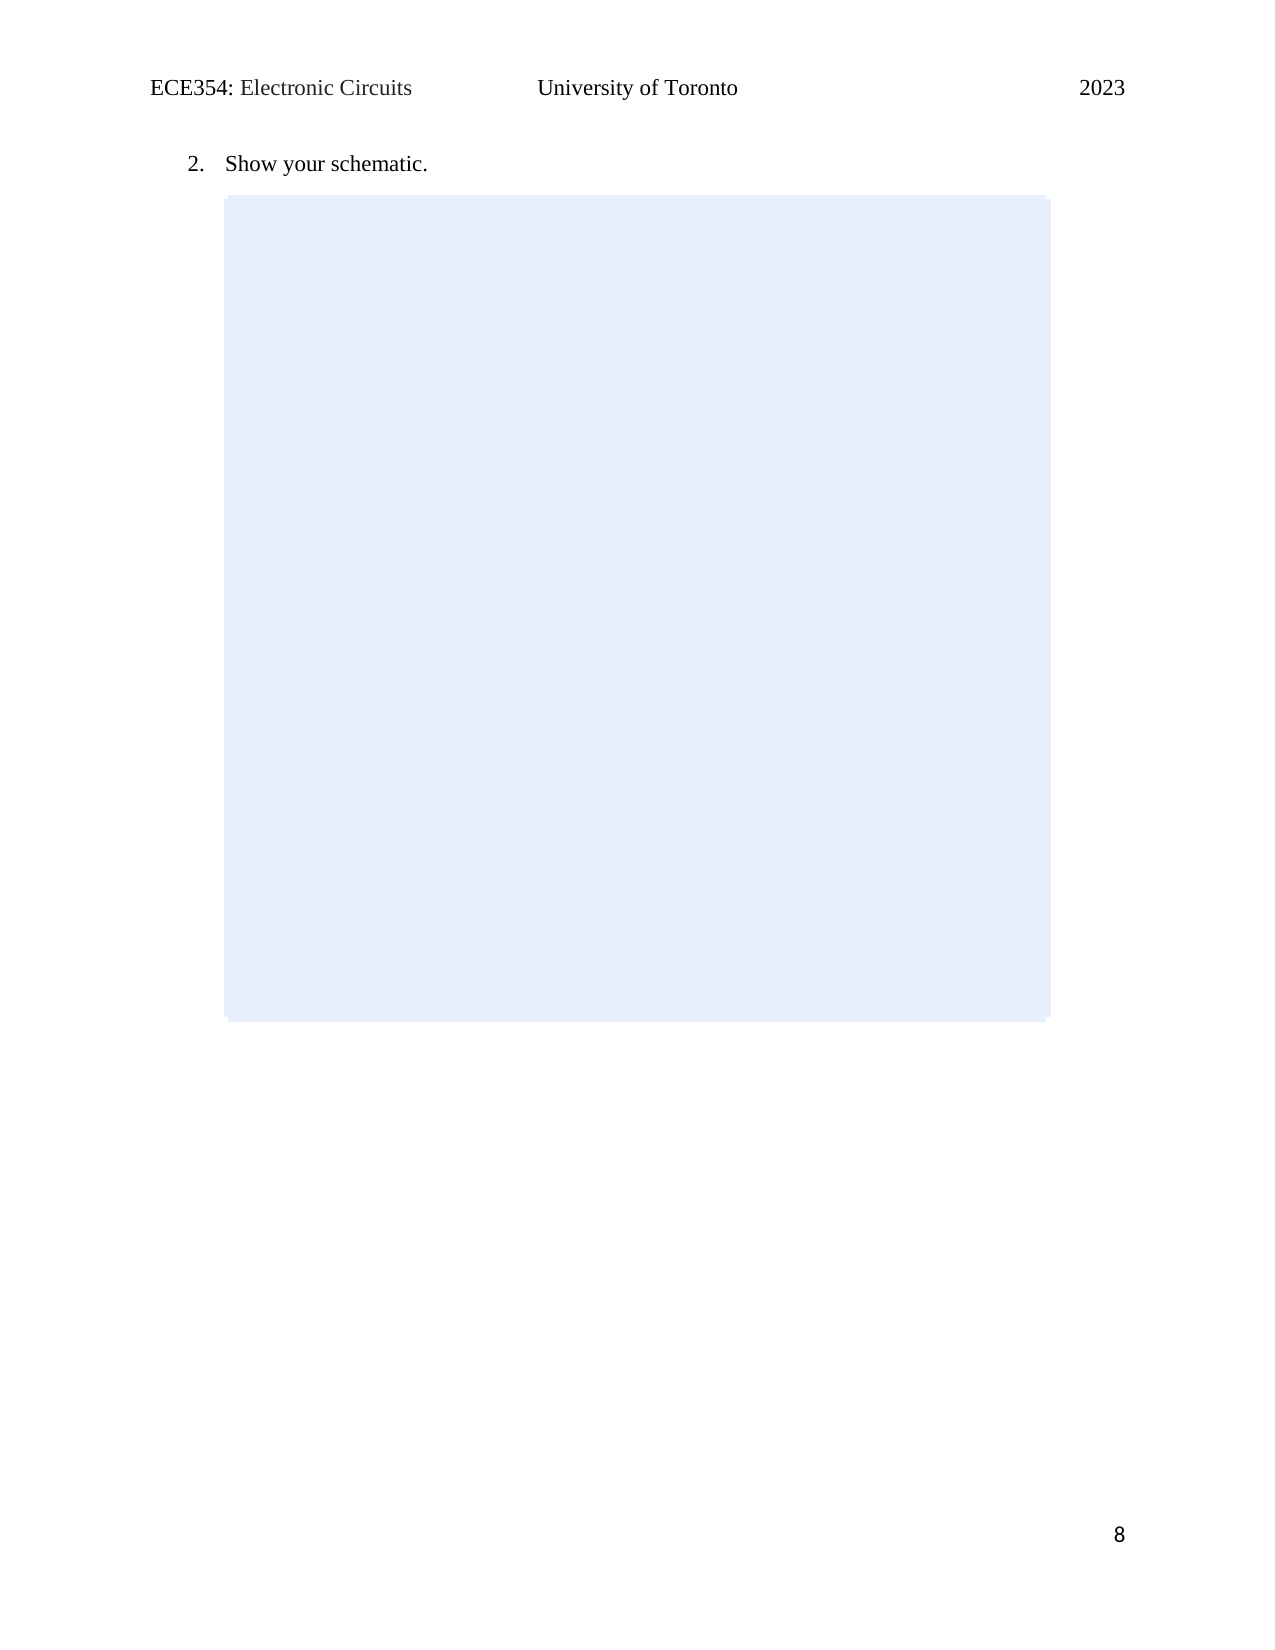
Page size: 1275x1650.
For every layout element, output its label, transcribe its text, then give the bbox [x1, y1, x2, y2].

picture [224, 195, 1051, 1022]
list Show your schematic. [187, 150, 1125, 176]
